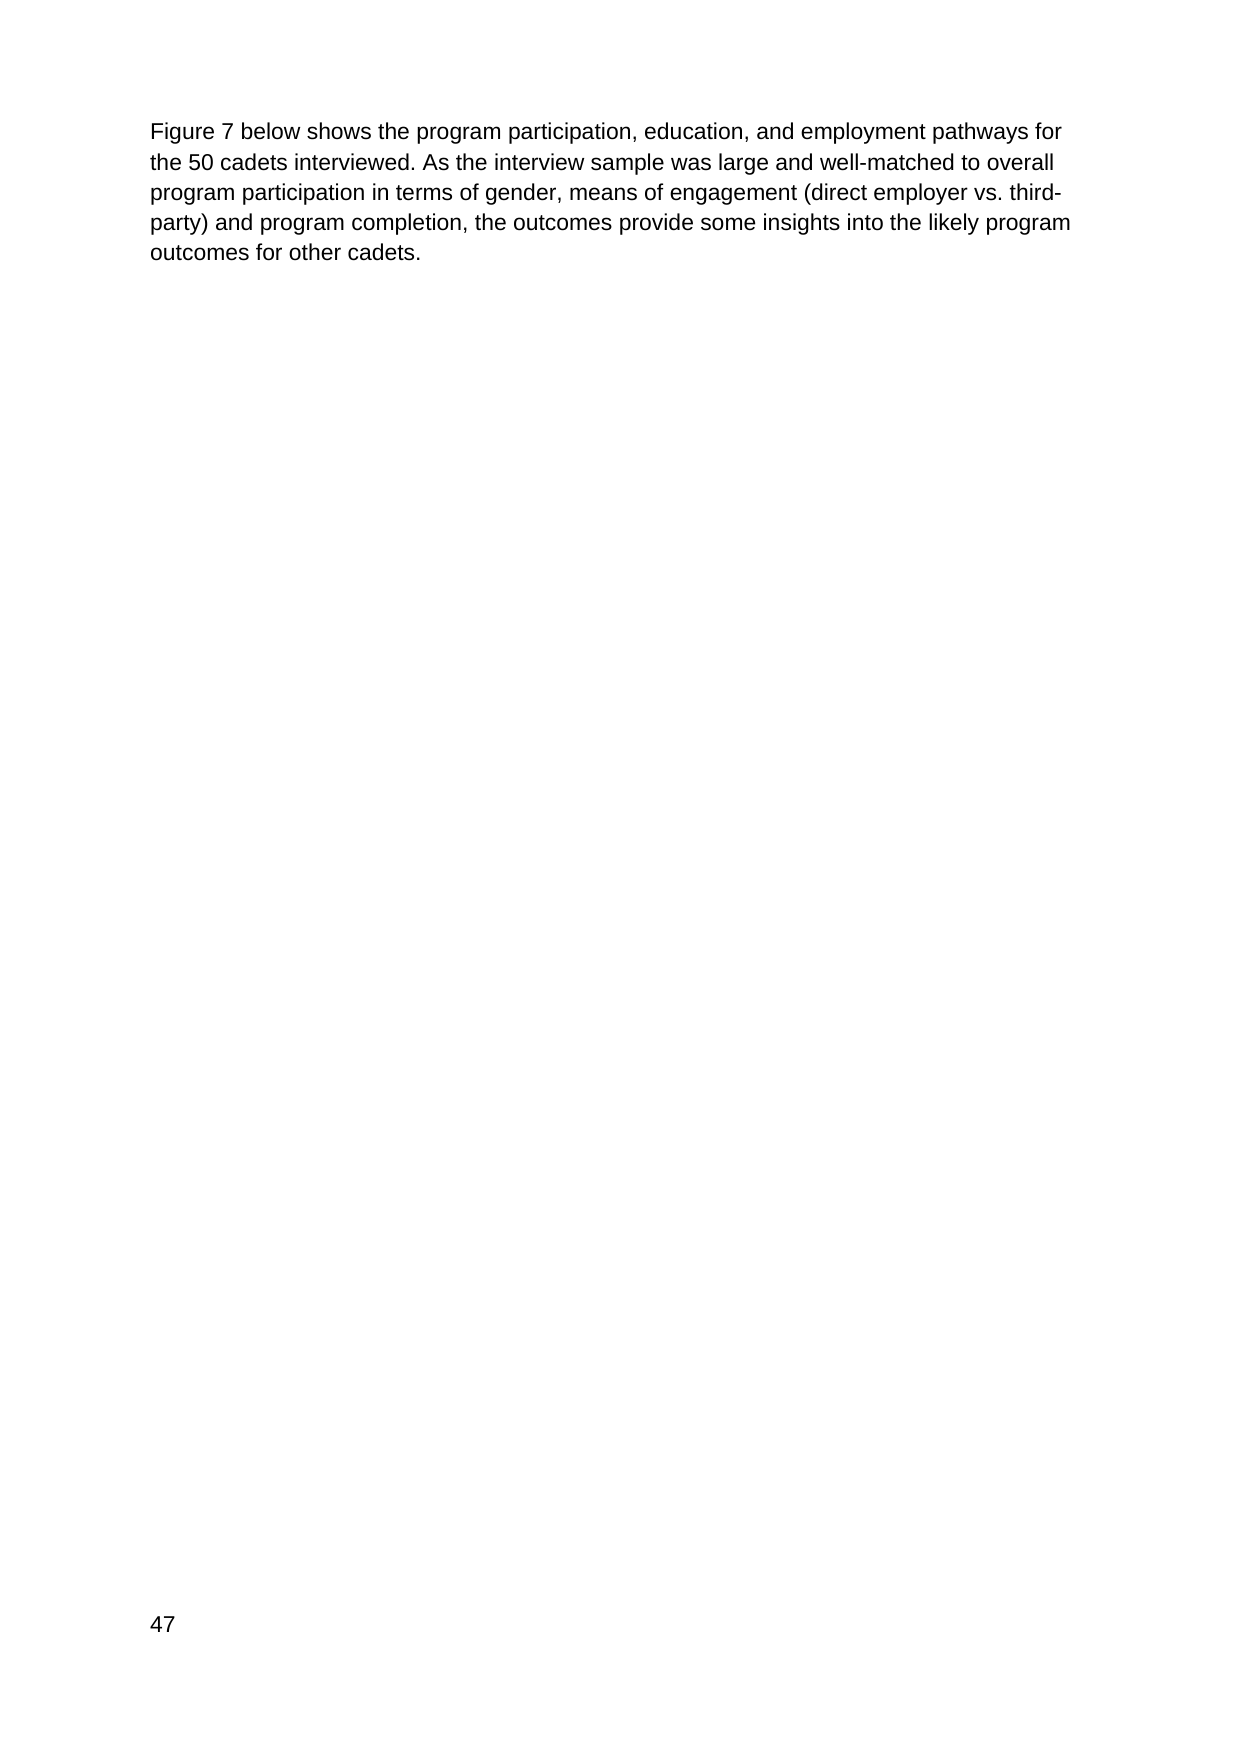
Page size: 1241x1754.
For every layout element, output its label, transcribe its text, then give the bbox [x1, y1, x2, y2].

text Figure 7 below shows the program participation, education, and employment pathways for the 50 cadets interviewed. As the interview sample was large and well-matched to overall program participation in terms of gender, means of engagement (direct employer vs. third-party) and program completion, the outcomes provide some insights into the likely program outcomes for other cadets. [150, 118, 1093, 265]
